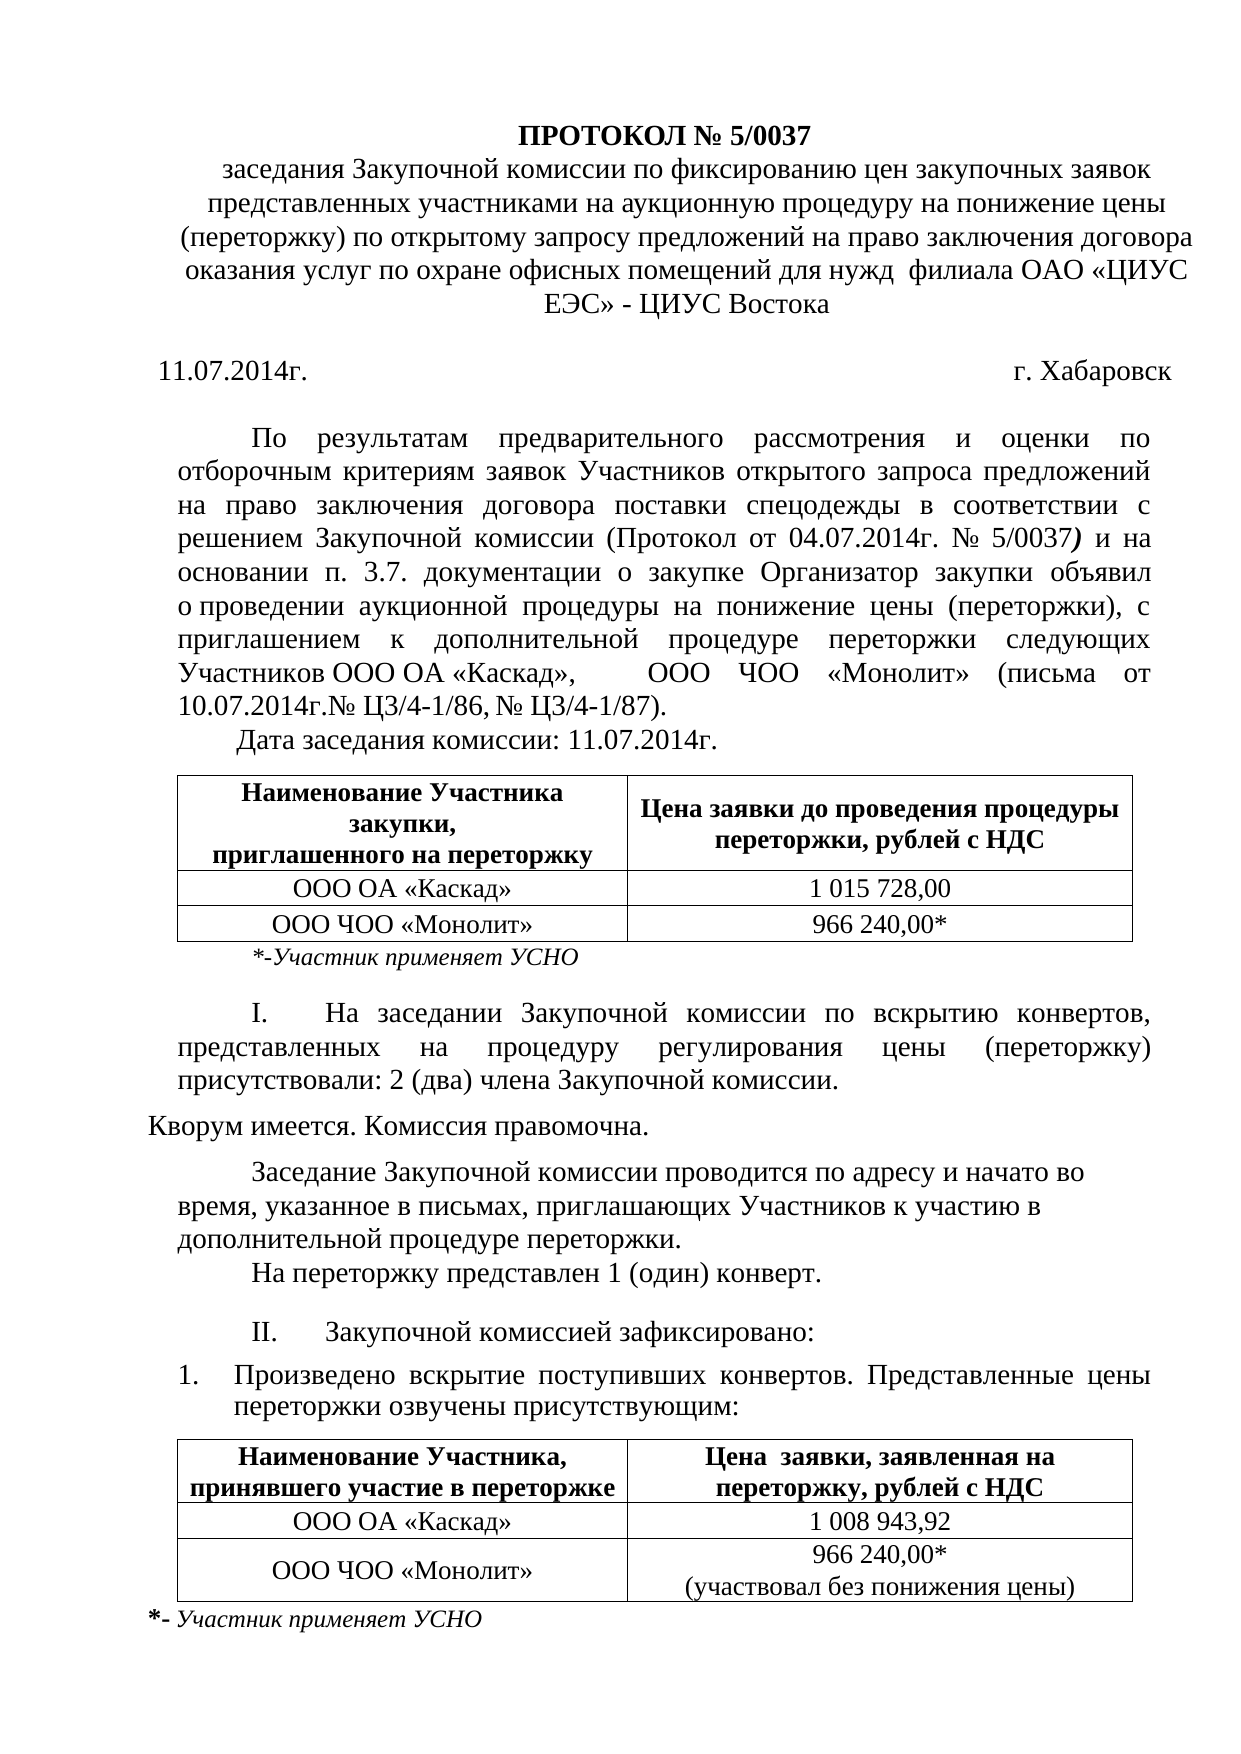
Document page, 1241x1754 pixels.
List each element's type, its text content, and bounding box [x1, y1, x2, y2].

text По результатам предварительного рассмотрения и оценки по отборочным критериям заявок Участников открытого запроса предложений на право заключения договора поставки спецодежды в соответствии с решением Закупочной комиссии (Протокол от 04.07.2014г. № 5/0037) и на основании п. 3.7. документации о закупке Организатор закупки объявил о проведении аукционной процедуры на понижение цены (переторжки), с приглашением к дополнительной процедуре переторжки следующих Участников ООО ОА «Каскад», ООО ЧОО «Монолит» (письма от 10.07.2014г.№ Ц3/4-1/86, № Ц3/4-1/87). [177, 420, 1151, 722]
table_header Цена заявки, заявленная на переторжку, рублей с НДС [628, 1440, 1132, 1502]
text *-Участник применяет УСНО [251, 942, 1152, 970]
table_cell 1 015 728,00 [628, 871, 1132, 905]
text заседания Закупочной комиссии по фиксированию цен закупочных заявок представленных участниками на аукционную процедуру на понижение цены (переторжку) по открытому запросу предложений на право заключения договора оказания услуг по охране офисных помещений для нужд филиала ОАО «ЦИУС ЕЭС» - ЦИУС Востока [177, 152, 1196, 319]
list На заседании Закупочной комиссии по вскрытию конвертов, представленных на процедуру регулирования цены (переторжку) присутствовали: 2 (два) члена Закупочной комиссии. [177, 995, 1152, 1096]
table_cell ООО ОА «Каскад» [178, 871, 627, 905]
table_cell ООО ЧОО «Монолит» [178, 906, 627, 941]
text На переторжку представлен 1 (один) конверт. [177, 1255, 1152, 1289]
table_header Наименование Участника закупки, приглашенного на переторжку [178, 776, 627, 870]
table_cell ООО ЧОО «Монолит» [178, 1539, 627, 1601]
list Произведено вскрытие поступивших конвертов. Представленные цены переторжки озвучены присутствующим: [177, 1360, 1152, 1421]
list Закупочной комиссией зафиксировано: [177, 1314, 1152, 1347]
text Заседание Закупочной комиссии проводится по адресу и начато во время, указанное в письмах, приглашающих Участников к участию в дополнительной процедуре переторжки. [177, 1154, 1152, 1255]
text Дата заседания комиссии: 11.07.2014г. [177, 722, 1151, 755]
table_cell 966 240,00* [628, 906, 1132, 941]
table_cell 1 008 943,92 [628, 1503, 1132, 1537]
table_cell 966 240,00* (участвовал без понижения цены) [628, 1539, 1132, 1601]
text *- Участник применяет УСНО [148, 1602, 1167, 1633]
table_cell ООО ОА «Каскад» [178, 1503, 627, 1537]
table_header Цена заявки до проведения процедуры переторжки, рублей с НДС [628, 776, 1132, 870]
text Кворум имеется. Комиссия правомочна. [148, 1108, 1152, 1142]
table_header Наименование Участника, принявшего участие в переторжке [178, 1440, 627, 1502]
table_header г. Хабаровск [662, 353, 1183, 386]
table_header 11.07.2014г. [146, 353, 662, 386]
text ПРОТОКОЛ № 5/0037 [177, 118, 1152, 152]
